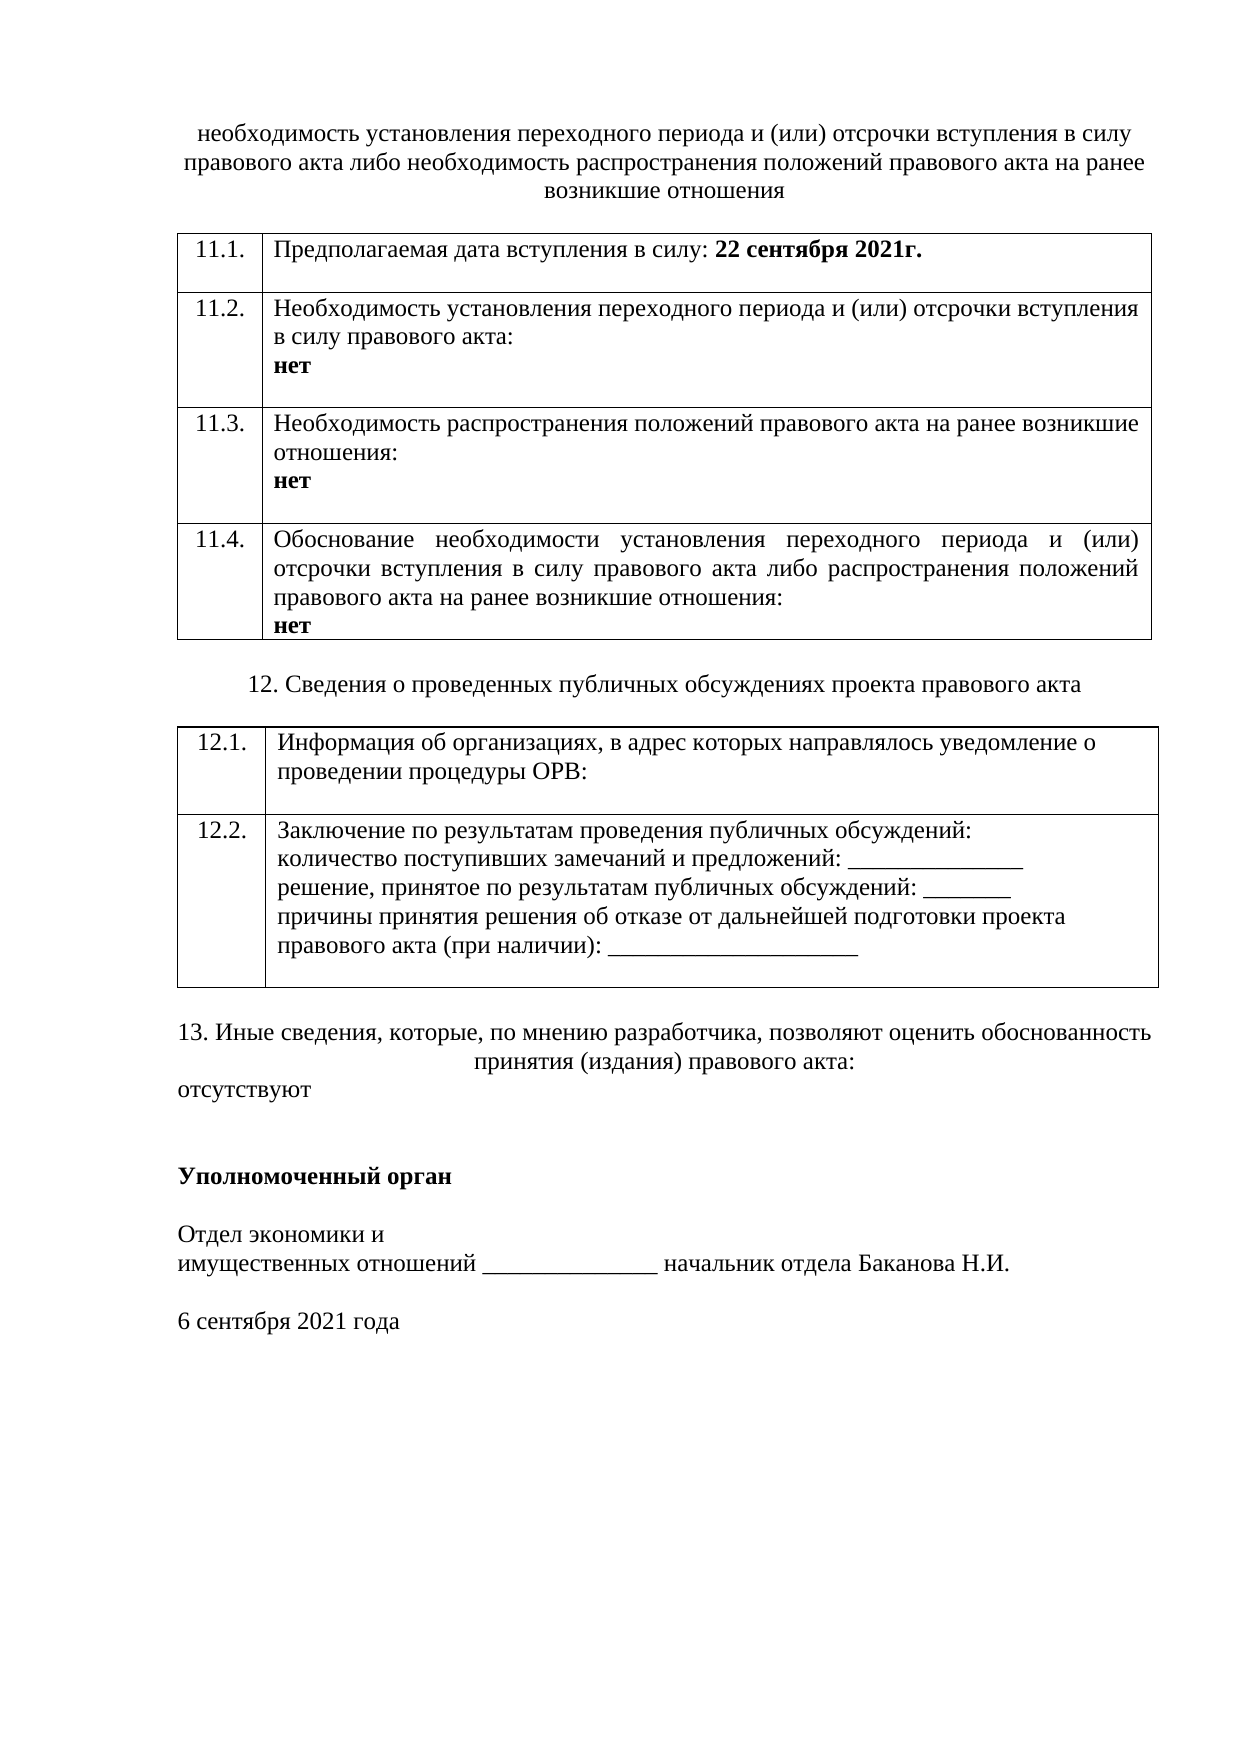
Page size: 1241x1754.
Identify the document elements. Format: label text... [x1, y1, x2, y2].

text 12. Сведения о проведенных публичных обсуждениях проекта правового акта [177, 669, 1152, 698]
table_cell 11.4. [178, 524, 262, 639]
text Отдел экономики и [177, 1219, 1152, 1248]
text Уполномоченный орган [177, 1161, 1152, 1190]
text необходимость установления переходного периода и (или) отсрочки вступления в силу правового акта либо необходимость распространения положений правового акта на ранее возникшие отношения [177, 118, 1152, 204]
table_cell 11.3. [178, 408, 262, 523]
table_header 12.1. [178, 728, 265, 814]
table_header 11.1. [178, 234, 262, 292]
table_cell 12.2. [178, 815, 265, 987]
table_cell Обоснование необходимости установления переходного периода и (или) отсрочки вступления в силу правового акта либо распространения положений правового акта на ранее возникшие отношения: нет [263, 524, 1151, 639]
table_cell Необходимость распространения положений правового акта на ранее возникшие отношения: нет [263, 408, 1151, 523]
text 13. Иные сведения, которые, по мнению разработчика, позволяют оценить обоснованность принятия (издания) правового акта: [177, 1017, 1152, 1074]
text имущественных отношений ______________ начальник отдела Баканова Н.И. [177, 1248, 1152, 1277]
table_cell 11.2. [178, 293, 262, 407]
text отсутствуют [177, 1074, 1152, 1103]
table_cell Заключение по результатам проведения публичных обсуждений: количество поступивших замечаний и предложений: ______________ решение, принятое по результатам публичных обсуждений: _______ причины принятия решения об отказе от дальнейшей подготовки проекта правового акта (при наличии): ____________________ [266, 815, 1158, 987]
table_header Предполагаемая дата вступления в силу: 22 сентября 2021г. [263, 234, 1151, 292]
table_cell Необходимость установления переходного периода и (или) отсрочки вступления в силу правового акта: нет [263, 293, 1151, 407]
table_header Информация об организациях, в адрес которых направлялось уведомление о проведении процедуры ОРВ: [266, 728, 1158, 814]
text 6 сентября 2021 года [177, 1306, 1152, 1334]
